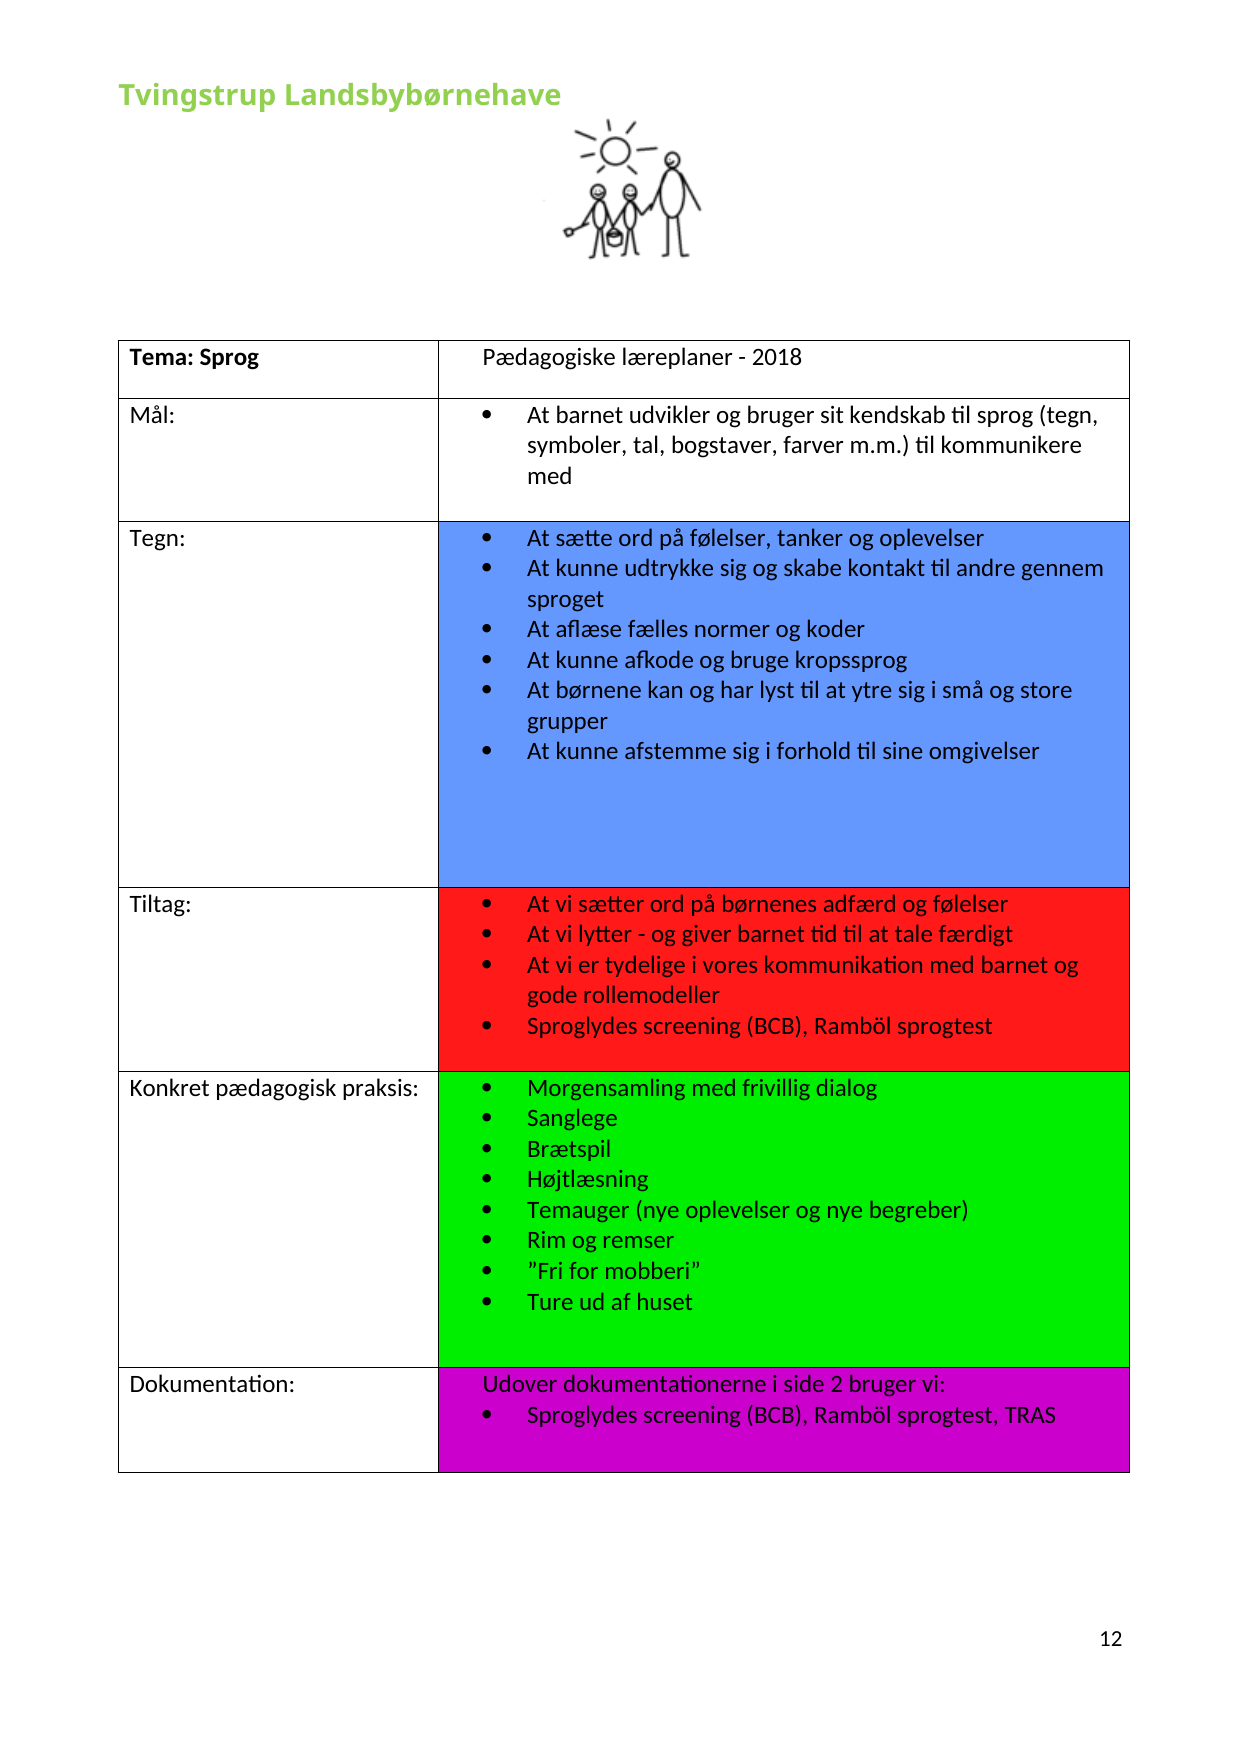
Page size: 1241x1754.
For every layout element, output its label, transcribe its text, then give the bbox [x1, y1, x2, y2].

table_cell At vi sætter ord på børnenes adfærd og følelser At vi lytter - og giver barnet tid til at tale færdigt At vi er tydelige i vores kommunikation med barnet og gode rollemodeller Sproglydes screening (BCB), Ramböl sprogtest [439, 888, 1129, 1071]
table_header Pædagogiske læreplaner - 2018 [439, 341, 1129, 398]
table_header Tema: Sprog [119, 341, 438, 398]
table_cell At sætte ord på følelser, tanker og oplevelser At kunne udtrykke sig og skabe kontakt til andre gennem sproget At aflæse fælles normer og koder At kunne afkode og bruge kropssprog At børnene kan og har lyst til at ytre sig i små og store grupper At kunne afstemme sig i forhold til sine omgivelser [439, 522, 1129, 887]
picture [525, 113, 715, 268]
table_cell Konkret pædagogisk praksis: [119, 1072, 438, 1367]
table_cell Morgensamling med frivillig dialog Sanglege Brætspil Højtlæsning Temauger (nye oplevelser og nye begreber) Rim og remser ”Fri for mobberi” Ture ud af huset [439, 1072, 1129, 1367]
table_cell Tegn: [119, 522, 438, 887]
table_cell Tiltag: [119, 888, 438, 1071]
table_cell At barnet udvikler og bruger sit kendskab til sprog (tegn, symboler, tal, bogstaver, farver m.m.) til kommunikere med [439, 399, 1129, 521]
table_cell Udover dokumentationerne i side 2 bruger vi: Sproglydes screening (BCB), Ramböl sprogtest, TRAS [439, 1368, 1129, 1472]
table_cell Dokumentation: [119, 1368, 438, 1472]
table_cell Mål: [119, 399, 438, 521]
